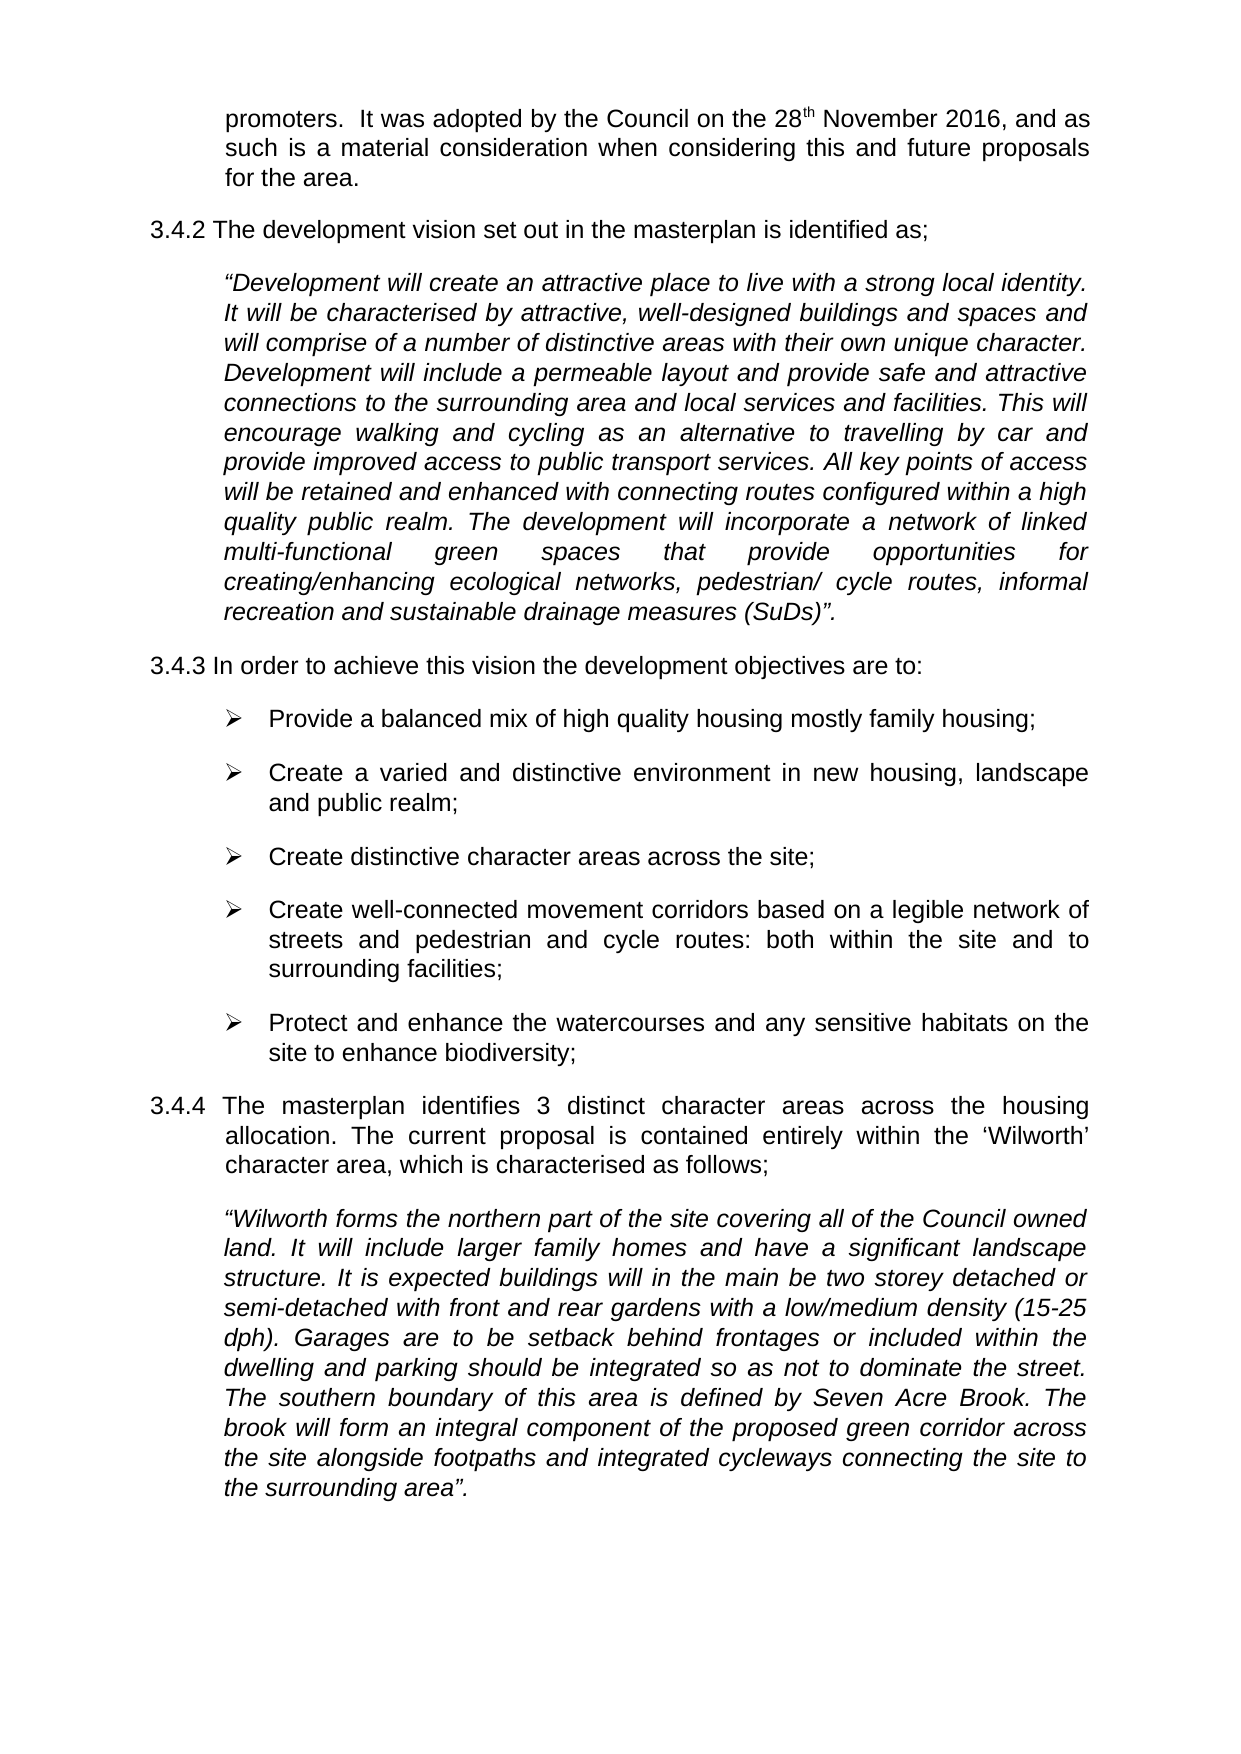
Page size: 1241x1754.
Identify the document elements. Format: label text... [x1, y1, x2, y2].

list Protect and enhance the watercourses and any sensitive habitats on the site to enhance biodiversity; [224, 1008, 1091, 1066]
text 3.4.3 In order to achieve this vision the development objectives are to: [150, 651, 1091, 680]
text 3.4.4 The masterplan identifies 3 distinct character areas across the housing allocation. The current proposal is contained entirely within the ‘Wilworth’ character area, which is characterised as follows; [150, 1091, 1091, 1179]
list Create distinctive character areas across the site; [224, 841, 1091, 870]
text “Development will create an attractive place to live with a strong local identity. It will be characterised by attractive, well-designed buildings and spaces and will comprise of a number of distinctive areas with their own unique character. Development will include a permeable layout and provide safe and attractive connections to the surrounding area and local services and facilities. This will encourage walking and cycling as an alternative to travelling by car and provide improved access to public transport services. All key points of access will be retained and enhanced with connecting routes configured within a high quality public realm. The development will incorporate a network of linked multi-functional green spaces that provide opportunities for creating/enhancing ecological networks, pedestrian/ cycle routes, informal recreation and sustainable drainage measures (SuDs)”. [223, 268, 1091, 626]
list Provide a balanced mix of high quality housing mostly family housing; [224, 704, 1091, 733]
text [224, 103, 1091, 191]
list Create a varied and distinctive environment in new housing, landscape and public realm; [224, 758, 1091, 816]
text “Wilworth forms the northern part of the site covering all of the Council owned land. It will include larger family homes and have a significant landscape structure. It is expected buildings will in the main be two storey detached or semi-detached with front and rear gardens with a low/medium density (15-25 dph). Garages are to be setback behind frontages or included within the dwelling and parking should be integrated so as not to dominate the street. The southern boundary of this area is defined by Seven Acre Brook. The brook will form an integral component of the proposed green corridor across the site alongside footpaths and integrated cycleways connecting the site to the surrounding area”. [223, 1203, 1091, 1501]
list Create well-connected movement corridors based on a legible network of streets and pedestrian and cycle routes: both within the site and to surrounding facilities; [224, 895, 1091, 983]
text 3.4.2 The development vision set out in the masterplan is identified as; [150, 215, 1091, 244]
